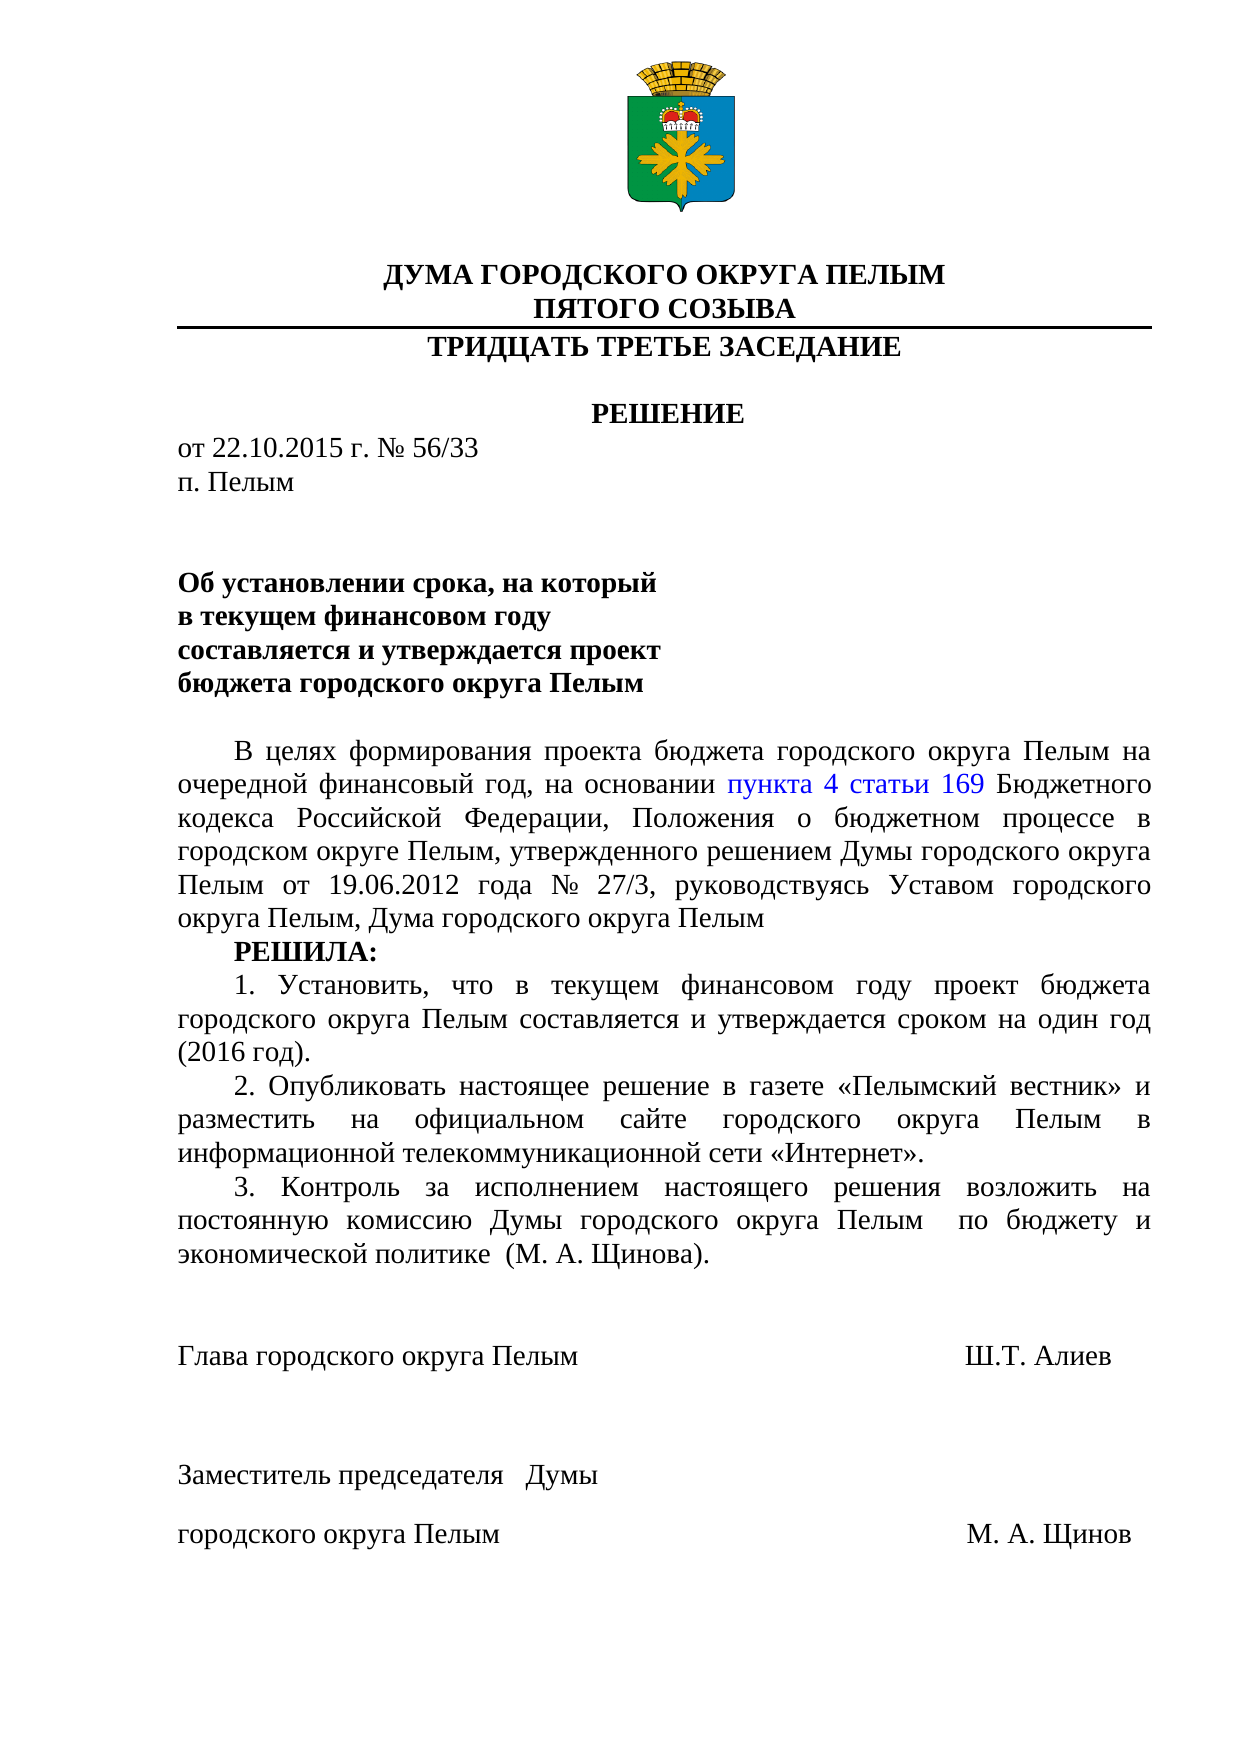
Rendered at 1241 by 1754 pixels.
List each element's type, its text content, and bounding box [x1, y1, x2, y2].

title составляется и утверждается проект [177, 632, 1152, 666]
text Глава городского округа Пелым Ш.Т. Алиев [177, 1338, 1152, 1372]
picture [627, 61, 735, 212]
text ПЯТОГО СОЗЫВА [177, 291, 1152, 326]
title Об установлении срока, на который [177, 565, 1152, 598]
text п. Пелым [177, 464, 1152, 497]
text ДУМА ГОРОДСКОГО ОКРУГА ПЕЛЫМ [177, 257, 1152, 291]
text городского округа Пелым М. А. Щинов [177, 1517, 1152, 1550]
text 1. Установить, что в текущем финансовом году проект бюджета городского округа Пелым составляется и утверждается сроком на один год (2016 год). [177, 967, 1152, 1068]
text РЕШИЛА: [177, 934, 1152, 967]
text ТРИДЦАТЬ ТРЕТЬЕ ЗАСЕДАНИЕ [177, 329, 1152, 363]
text В целях формирования проекта бюджета городского округа Пелым на очередной финансовый год, на основании пункта 4 статьи 169 Бюджетного кодекса Российской Федерации, Положения о бюджетном процессе в городском округе Пелым, утвержденного решением Думы городского округа Пелым от 19.06.2012 года № 27/3, руководствуясь Уставом городского округа Пелым, Дума городского округа Пелым [177, 733, 1152, 934]
text от 22.10.2015 г. № 56/33 [177, 430, 1152, 464]
title в текущем финансовом году [177, 598, 1152, 632]
text Заместитель председателя Думы [177, 1457, 1152, 1491]
text 3. Контроль за исполнением настоящего решения возложить на постоянную комиссию Думы городского округа Пелым по бюджету и экономической политике (М. А. Щинова). [177, 1169, 1152, 1269]
text РЕШЕНИЕ [177, 397, 1152, 430]
text 2. Опубликовать настоящее решение в газете «Пелымский вестник» и разместить на официальном сайте городского округа Пелым в информационной телекоммуникационной сети «Интернет». [177, 1068, 1152, 1169]
title бюджета городского округа Пелым [177, 666, 1152, 699]
